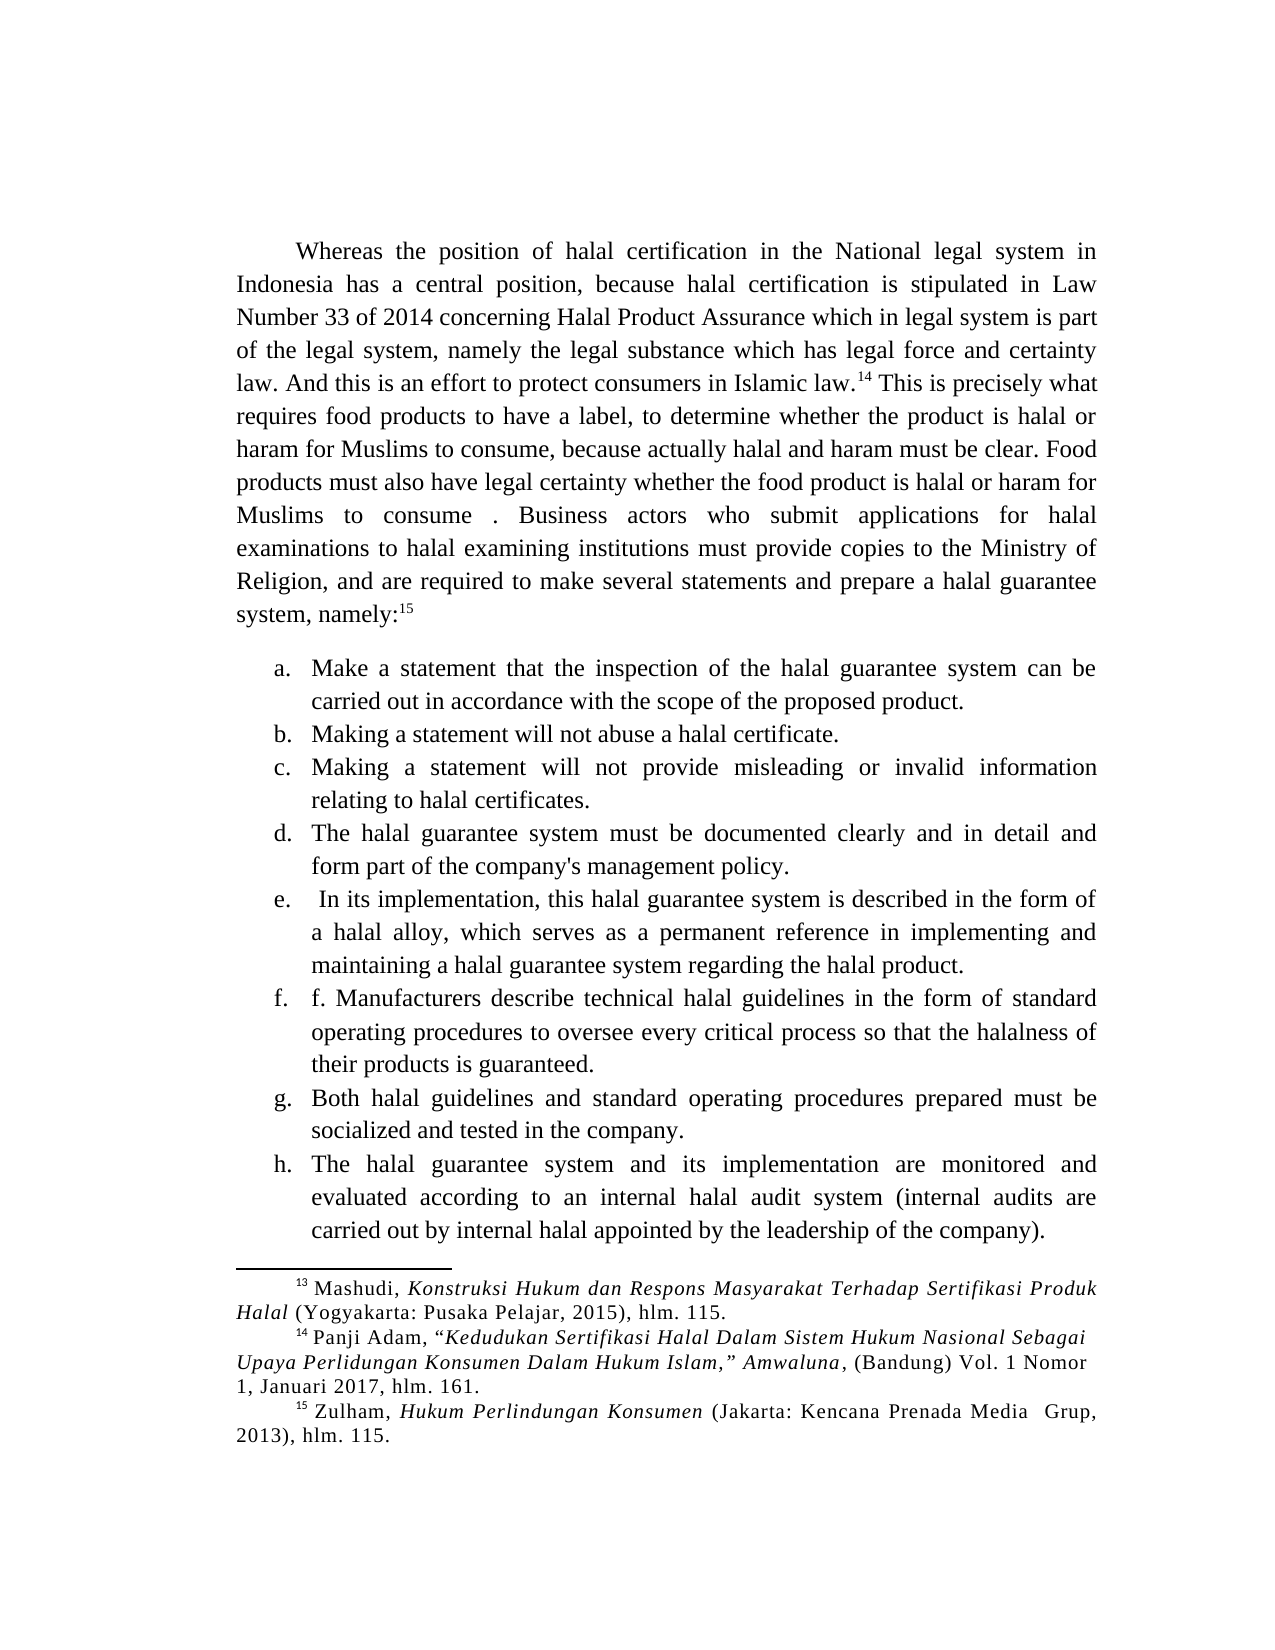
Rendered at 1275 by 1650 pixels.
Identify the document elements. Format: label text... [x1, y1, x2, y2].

list Making a statement will not provide misleading or invalid information relating to halal certificates. [274, 752, 1098, 814]
list Both halal guidelines and standard operating procedures prepared must be socialized and tested in the company. [274, 1083, 1098, 1144]
list f. Manufacturers describe technical halal guidelines in the form of standard operating procedures to oversee every critical process so that the halalness of their products is guaranteed. [274, 983, 1098, 1078]
list The halal guarantee system must be documented clearly and in detail and form part of the company's management policy. [274, 818, 1098, 880]
list Make a statement that the inspection of the halal guarantee system can be carried out in accordance with the scope of the proposed product. [274, 653, 1098, 715]
list Making a statement will not abuse a halal certificate. [274, 719, 1098, 748]
list The halal guarantee system and its implementation are monitored and evaluated according to an internal halal audit system (internal audits are carried out by internal halal appointed by the leadership of the company). [274, 1149, 1098, 1243]
list In its implementation, this halal guarantee system is described in the form of a halal alloy, which serves as a permanent reference in implementing and maintaining a halal guarantee system regarding the halal product. [274, 884, 1098, 979]
text Whereas the position of halal certification in the National legal system in Indonesia has a central position, because halal certification is stipulated in Law Number 33 of 2014 concerning Halal Product Assurance which in legal system is part of the legal system, namely the legal substance which has legal force and certainty law. And this is an effort to protect consumers in Islamic law. This is precisely what requires food products to have a label, to determine whether the product is halal or haram for Muslims to consume, because actually halal and haram must be clear. Food products must also have legal certainty whether the food product is halal or haram for Muslims to consume . Business actors who submit applications for halal examinations to halal examining institutions must provide copies to the Ministry of Religion, and are required to make several statements and prepare a halal guarantee system, namely: [236, 236, 1098, 628]
